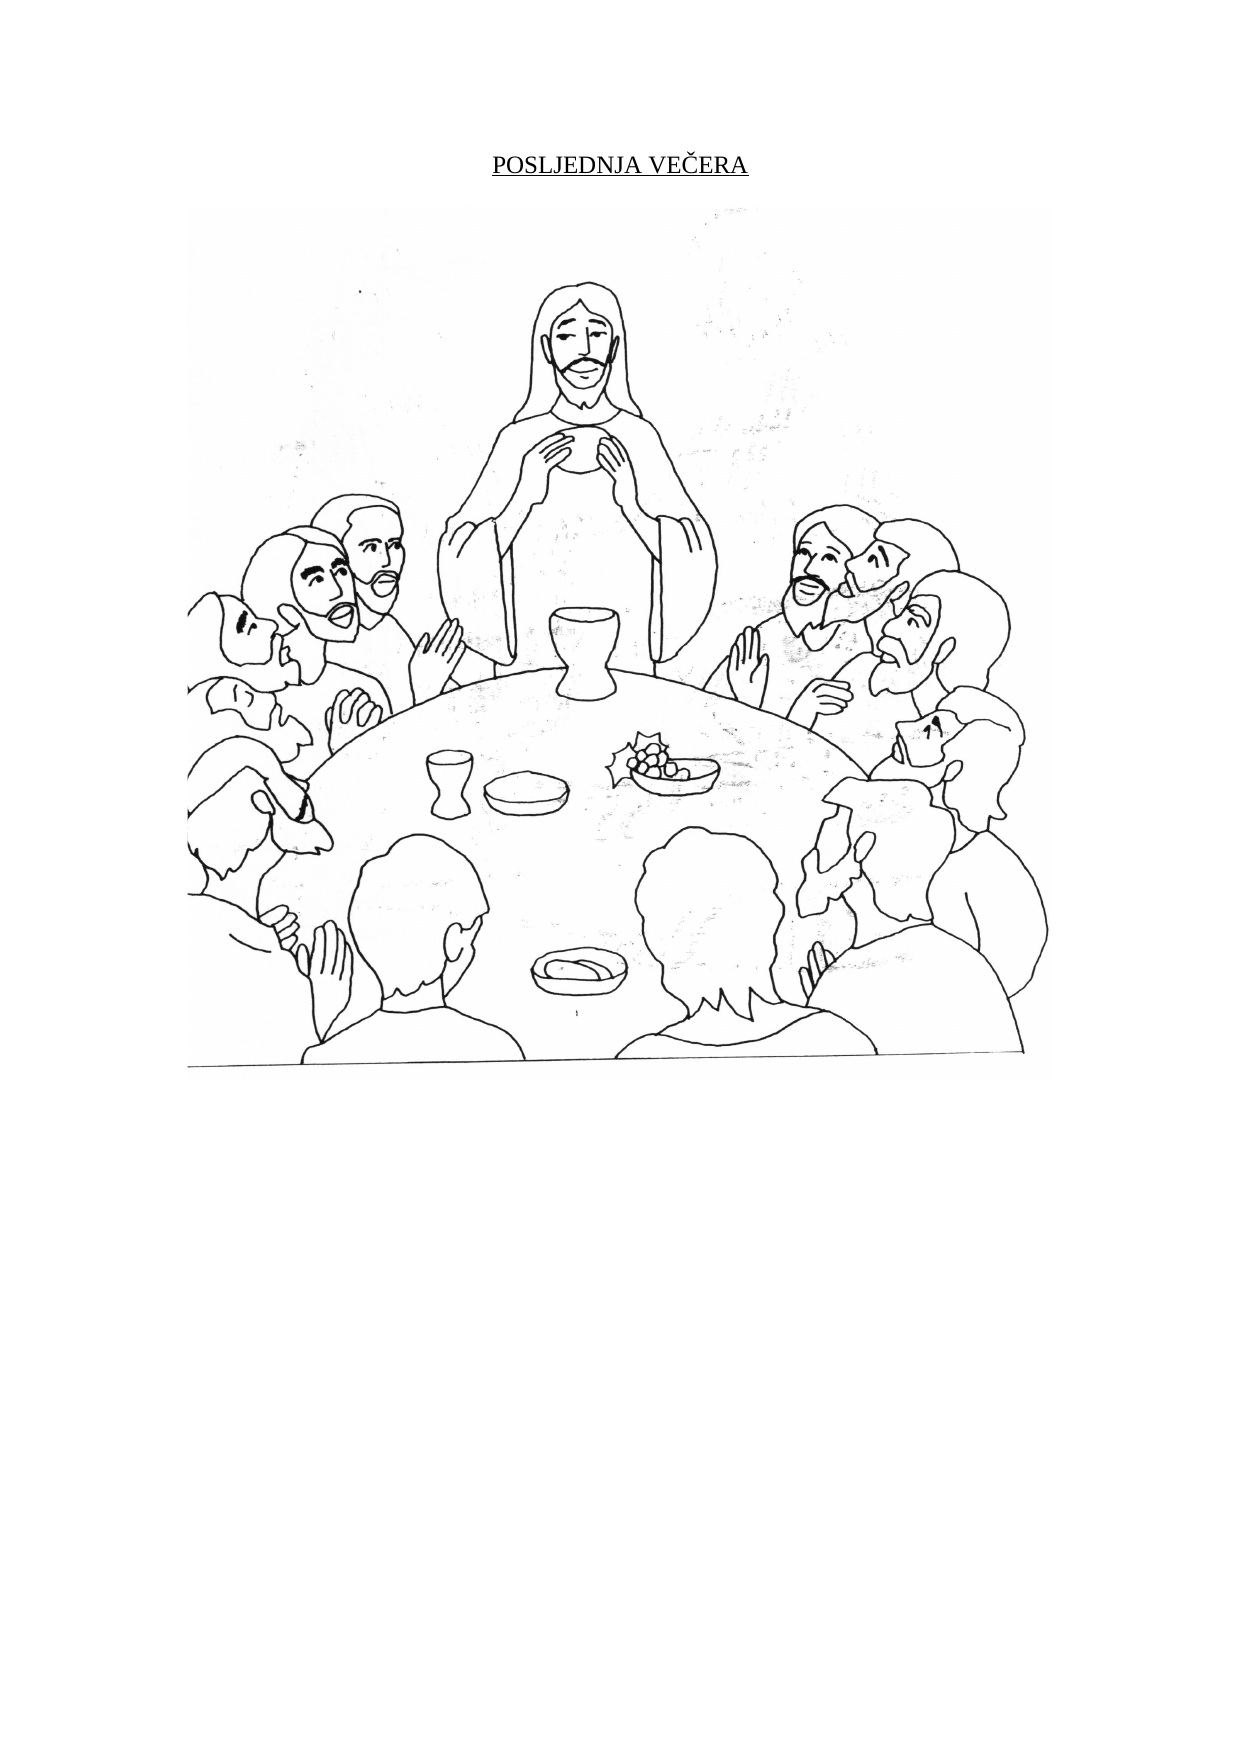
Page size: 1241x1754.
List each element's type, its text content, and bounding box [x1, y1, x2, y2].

picture [187, 207, 1052, 1080]
text POSLJEDNJA VEČERA [187, 150, 1053, 179]
